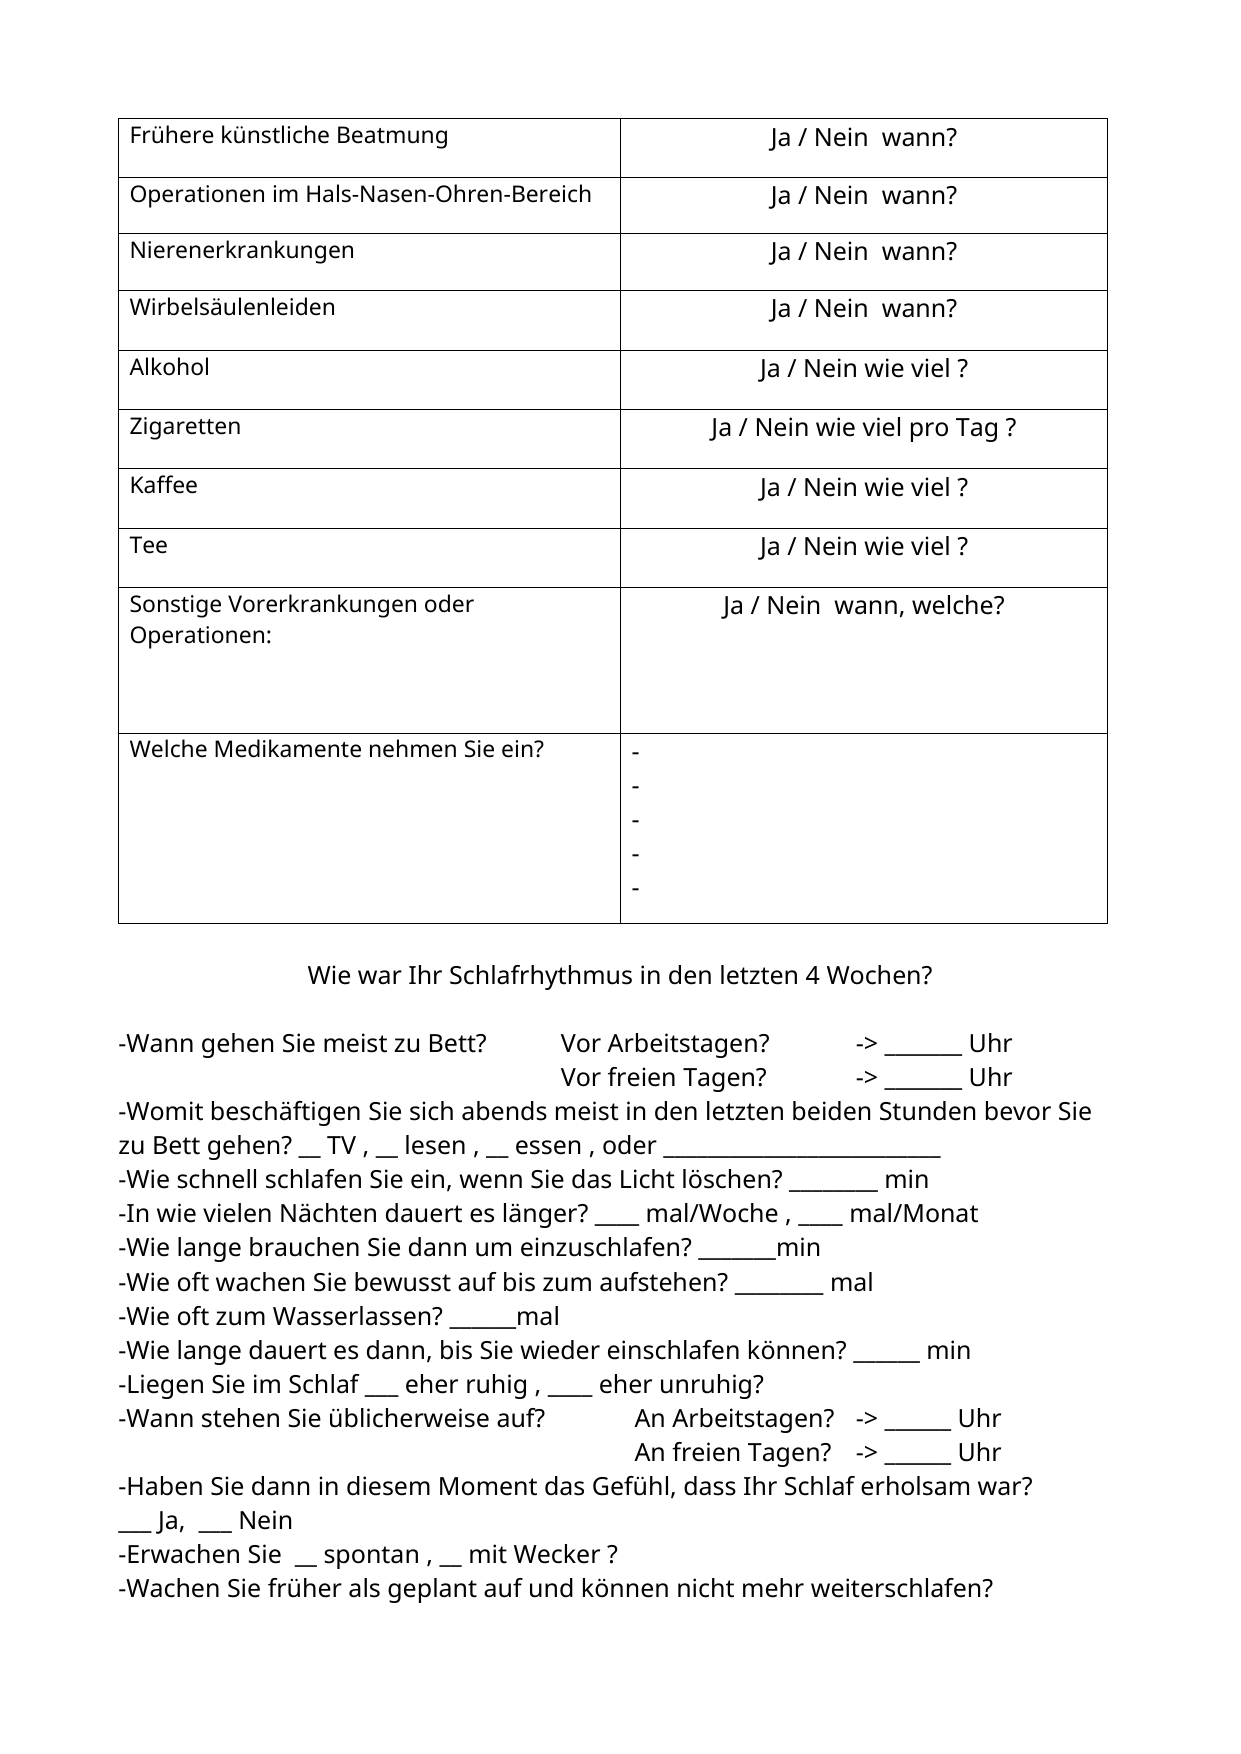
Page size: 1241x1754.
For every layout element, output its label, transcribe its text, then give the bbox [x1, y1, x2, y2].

table_cell Wirbelsäulenleiden [119, 291, 620, 349]
text -Liegen Sie im Schlaf ___ eher ruhig , ____ eher unruhig? [118, 1366, 1122, 1400]
text -Wie oft wachen Sie bewusst auf bis zum aufstehen? ________ mal [118, 1264, 1122, 1298]
text Vor freien Tagen? -> _______ Uhr [118, 1060, 1122, 1094]
text -Erwachen Sie __ spontan , __ mit Wecker ? [118, 1537, 1122, 1571]
table_cell Tee [119, 529, 620, 587]
text -Wie lange brauchen Sie dann um einzuschlafen? _______min [118, 1230, 1122, 1264]
text -Wann stehen Sie üblicherweise auf? An Arbeitstagen? -> ______ Uhr [118, 1400, 1122, 1434]
table_cell Zigaretten [119, 410, 620, 468]
text Wie war Ihr Schlafrhythmus in den letzten 4 Wochen? [118, 958, 1122, 992]
table_cell Alkohol [119, 351, 620, 409]
text -Haben Sie dann in diesem Moment das Gefühl, dass Ihr Schlaf erholsam war? [118, 1468, 1122, 1503]
table_cell Kaffee [119, 469, 620, 528]
text -Womit beschäftigen Sie sich abends meist in den letzten beiden Stunden bevor Sie zu Bett gehen? __ TV , __ lesen , __ essen , oder _________________________ [118, 1094, 1122, 1162]
text -Wie schnell schlafen Sie ein, wenn Sie das Licht löschen? ________ min [118, 1162, 1122, 1196]
table_cell Ja / Nein wie viel ? [621, 351, 1107, 409]
table_cell Operationen im Hals-Nasen-Ohren-Bereich [119, 178, 620, 233]
text -Wachen Sie früher als geplant auf und können nicht mehr weiterschlafen? [118, 1571, 1122, 1605]
table_cell Ja / Nein wie viel pro Tag ? [621, 410, 1107, 468]
text An freien Tagen? -> ______ Uhr [118, 1434, 1122, 1468]
table_cell Ja / Nein wann? [621, 178, 1107, 233]
table_cell Frühere künstliche Beatmung [119, 119, 620, 177]
text -Wie oft zum Wasserlassen? ______mal [118, 1298, 1122, 1332]
table_cell - - - - - [621, 734, 1107, 922]
table_cell Ja / Nein wann, welche? [621, 588, 1107, 732]
text -Wie lange dauert es dann, bis Sie wieder einschlafen können? ______ min [118, 1332, 1122, 1366]
text -Wann gehen Sie meist zu Bett? Vor Arbeitstagen? -> _______ Uhr [118, 1026, 1122, 1060]
table_cell Ja / Nein wann? [621, 119, 1107, 177]
table_cell Sonstige Vorerkrankungen oder Operationen: [119, 588, 620, 732]
table_cell Ja / Nein wie viel ? [621, 469, 1107, 528]
table_cell Ja / Nein wann? [621, 234, 1107, 290]
table_cell Nierenerkrankungen [119, 234, 620, 290]
text ___ Ja, ___ Nein [118, 1503, 1122, 1537]
table_cell Welche Medikamente nehmen Sie ein? [119, 734, 620, 922]
table_cell Ja / Nein wie viel ? [621, 529, 1107, 587]
text -In wie vielen Nächten dauert es länger? ____ mal/Woche , ____ mal/Monat [118, 1196, 1122, 1230]
table_cell Ja / Nein wann? [621, 291, 1107, 349]
